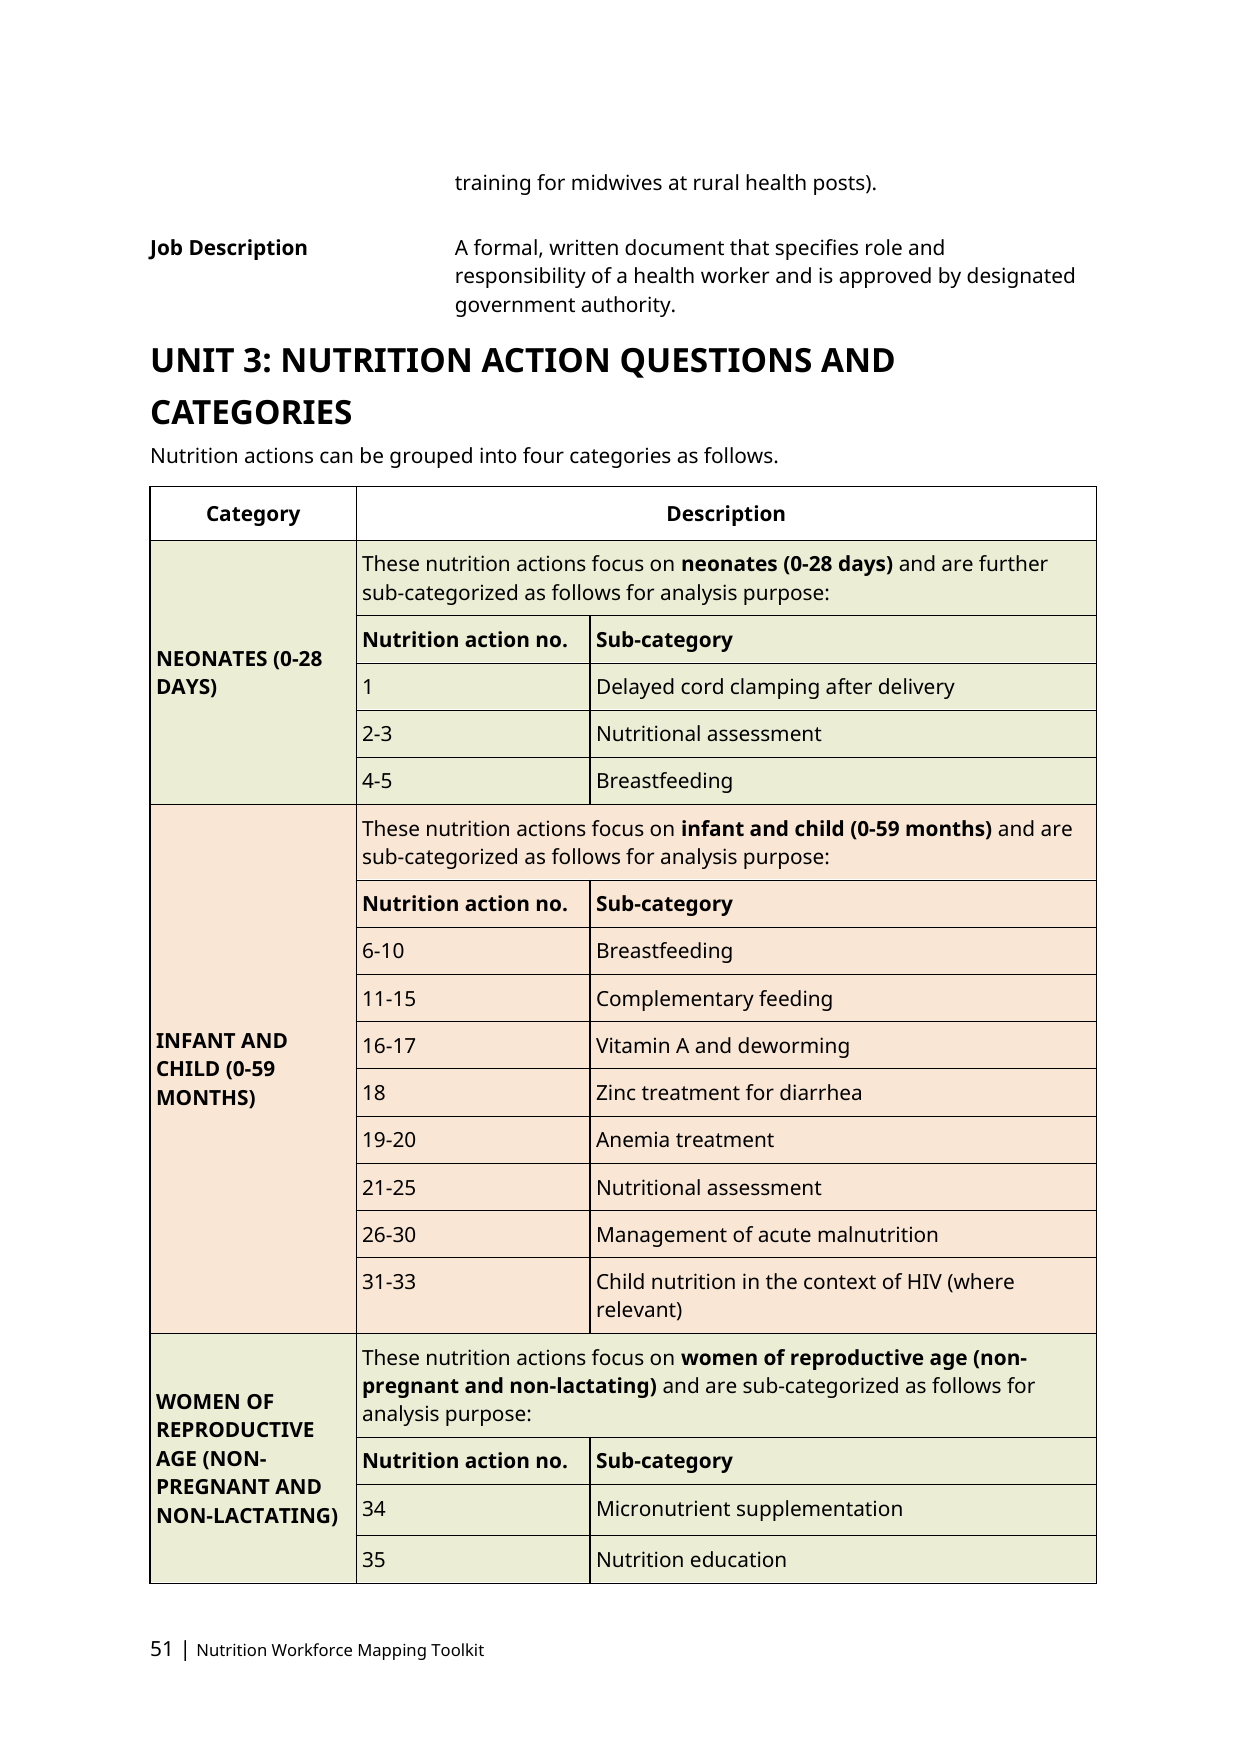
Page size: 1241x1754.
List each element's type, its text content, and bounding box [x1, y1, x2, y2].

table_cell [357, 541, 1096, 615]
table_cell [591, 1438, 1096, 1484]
subtitle Unit 3: Nutrition Action Questions and Categories [150, 337, 1090, 434]
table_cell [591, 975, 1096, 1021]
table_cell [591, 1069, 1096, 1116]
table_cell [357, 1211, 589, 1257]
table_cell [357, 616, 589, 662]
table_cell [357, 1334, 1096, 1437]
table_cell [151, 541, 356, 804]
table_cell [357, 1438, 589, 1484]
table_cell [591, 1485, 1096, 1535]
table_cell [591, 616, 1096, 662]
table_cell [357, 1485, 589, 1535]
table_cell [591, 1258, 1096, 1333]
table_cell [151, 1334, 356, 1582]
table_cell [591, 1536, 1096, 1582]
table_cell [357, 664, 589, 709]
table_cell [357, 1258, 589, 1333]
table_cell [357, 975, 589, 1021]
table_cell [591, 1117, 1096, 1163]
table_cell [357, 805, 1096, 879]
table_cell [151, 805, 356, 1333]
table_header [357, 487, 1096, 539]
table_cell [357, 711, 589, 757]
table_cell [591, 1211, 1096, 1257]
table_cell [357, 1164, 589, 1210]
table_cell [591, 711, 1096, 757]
text Nutrition actions can be grouped into four categories as follows. [150, 441, 1090, 469]
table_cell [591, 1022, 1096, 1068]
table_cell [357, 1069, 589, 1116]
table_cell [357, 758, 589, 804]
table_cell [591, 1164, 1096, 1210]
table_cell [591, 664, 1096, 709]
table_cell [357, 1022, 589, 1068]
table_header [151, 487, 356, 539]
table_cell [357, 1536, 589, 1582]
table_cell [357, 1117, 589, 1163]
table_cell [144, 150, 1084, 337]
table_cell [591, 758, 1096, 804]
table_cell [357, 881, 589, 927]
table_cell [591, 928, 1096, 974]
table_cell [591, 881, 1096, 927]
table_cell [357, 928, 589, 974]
